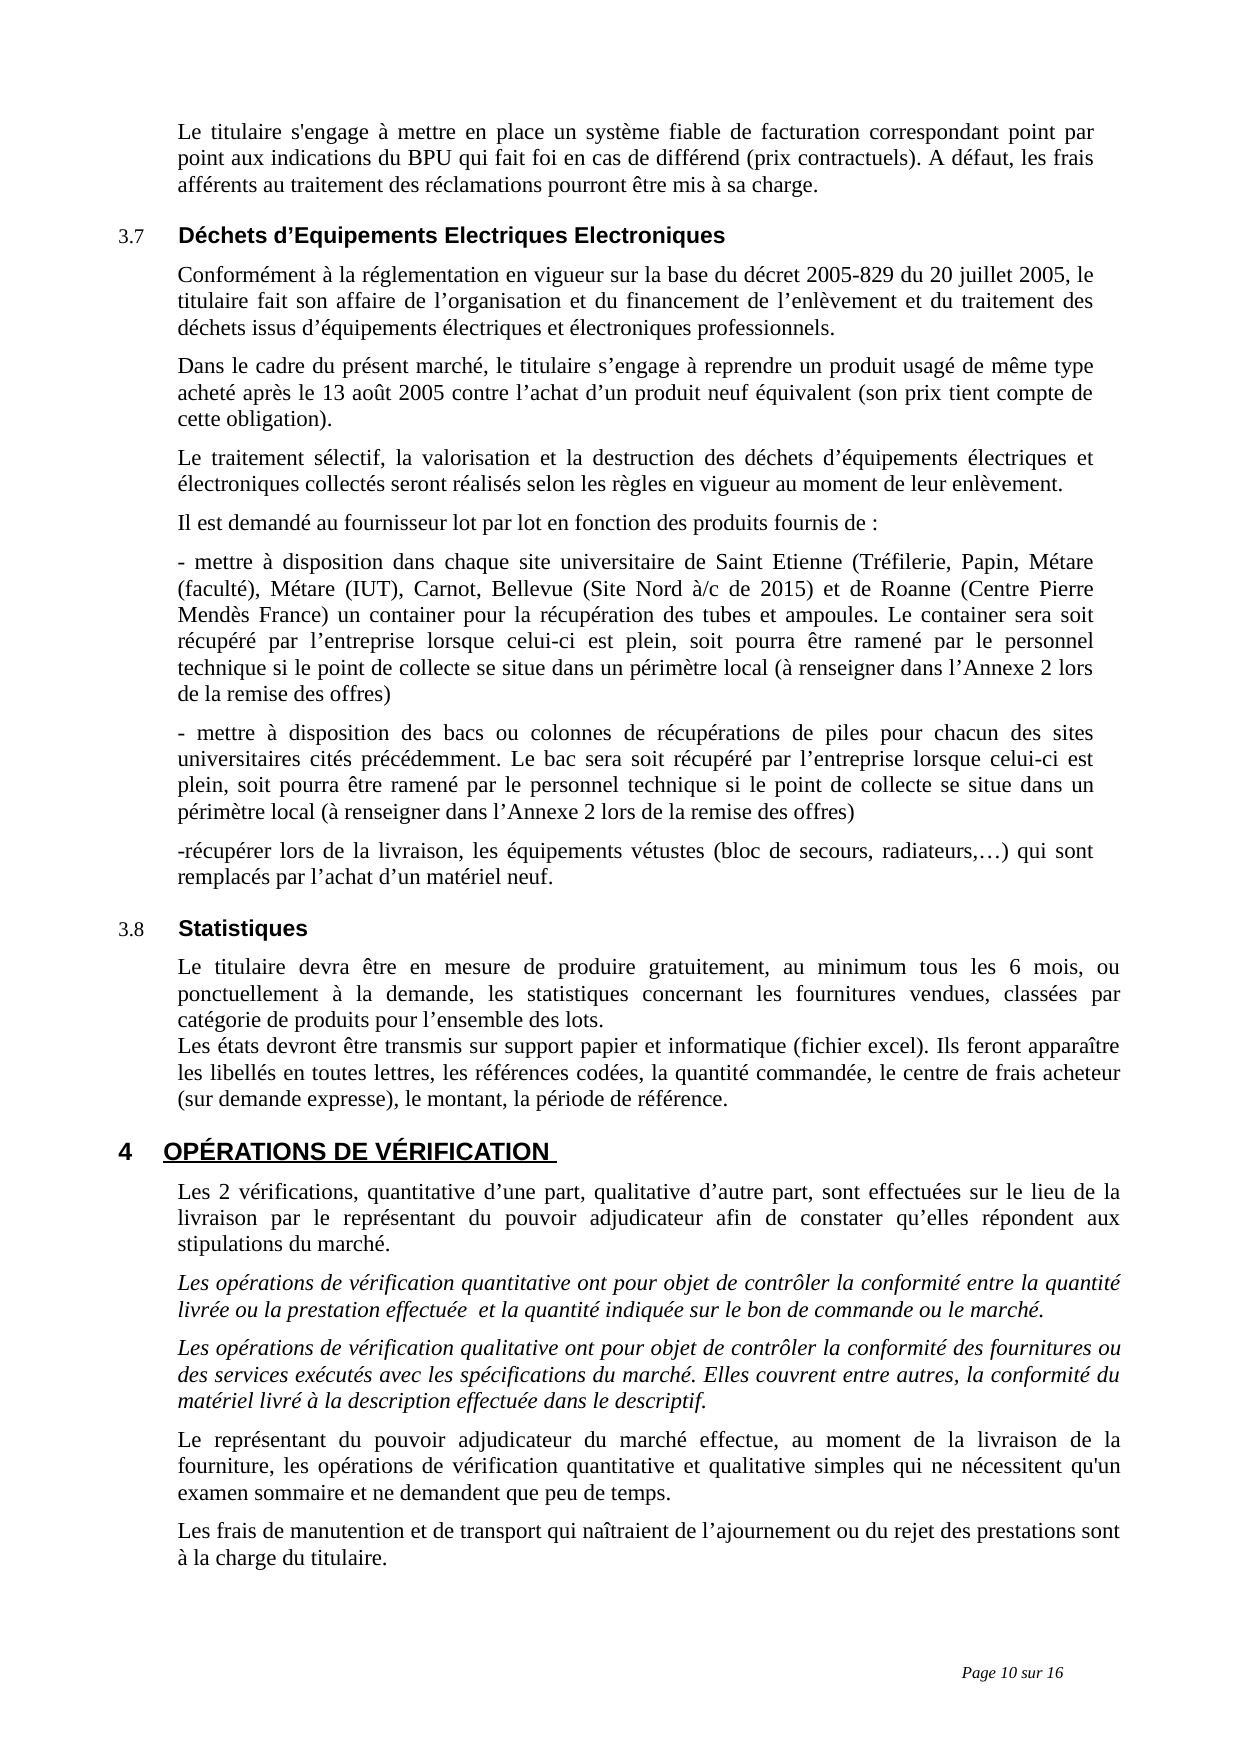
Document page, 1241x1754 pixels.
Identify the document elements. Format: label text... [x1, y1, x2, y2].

text Le représentant du pouvoir adjudicateur du marché effectue, au moment de la livraison de la fourniture, les opérations de vérification quantitative et qualitative simples qui ne nécessitent qu'un examen sommaire et ne demandent que peu de temps. [177, 1426, 1122, 1505]
text Le traitement sélectif, la valorisation et la destruction des déchets d’équipements électriques et électroniques collectés seront réalisés selon les règles en vigueur au moment de leur enlèvement. [177, 444, 1096, 497]
subtitle OPÉRATIONS DE VÉRIFICATION [118, 1136, 1122, 1165]
text Dans le cadre du présent marché, le titulaire s’engage à reprendre un produit usagé de même type acheté après le 13 août 2005 contre l’achat d’un produit neuf équivalent (son prix tient compte de cette obligation). [177, 353, 1096, 432]
subtitle Statistiques [118, 914, 1122, 941]
text - mettre à disposition dans chaque site universitaire de Saint Etienne (Tréfilerie, Papin, Métare (faculté), Métare (IUT), Carnot, Bellevue (Site Nord à/c de 2015) et de Roanne (Centre Pierre Mendès France) un container pour la récupération des tubes et ampoules. Le container sera soit récupéré par l’entreprise lorsque celui-ci est plein, soit pourra être ramené par le personnel technique si le point de collecte se situe dans un périmètre local (à renseigner dans l’Annexe 2 lors de la remise des offres) [177, 548, 1096, 706]
subtitle Déchets d’Equipements Electriques Electroniques [118, 222, 1122, 248]
text Les opérations de vérification quantitative ont pour objet de contrôler la conformité entre la quantité livrée ou la prestation effectuée et la quantité indiquée sur le bon de commande ou le marché. [177, 1269, 1122, 1322]
text Le titulaire s'engage à mettre en place un système fiable de facturation correspondant point par point aux indications du BPU qui fait foi en cas de différend (prix contractuels). A défaut, les frais afférents au traitement des réclamations pourront être mis à sa charge. [177, 118, 1096, 197]
text Les 2 vérifications, quantitative d’une part, qualitative d’autre part, sont effectuées sur le lieu de la livraison par le représentant du pouvoir adjudicateur afin de constater qu’elles répondent aux stipulations du marché. [177, 1178, 1122, 1257]
text Les frais de manutention et de transport qui naîtraient de l’ajournement ou du rejet des prestations sont à la charge du titulaire. [177, 1518, 1122, 1570]
text Le titulaire devra être en mesure de produire gratuitement, au minimum tous les 6 mois, ou ponctuellement à la demande, les statistiques concernant les fournitures vendues, classées par catégorie de produits pour l’ensemble des lots. [177, 953, 1122, 1032]
text - mettre à disposition des bacs ou colonnes de récupérations de piles pour chacun des sites universitaires cités précédemment. Le bac sera soit récupéré par l’entreprise lorsque celui-ci est plein, soit pourra être ramené par le personnel technique si le point de collecte se situe dans un périmètre local (à renseigner dans l’Annexe 2 lors de la remise des offres) [177, 719, 1096, 824]
text Il est demandé au fournisseur lot par lot en fonction des produits fournis de : [177, 509, 1096, 536]
text Conformément à la réglementation en vigueur sur la base du décret 2005-829 du 20 juillet 2005, le titulaire fait son affaire de l’organisation et du financement de l’enlèvement et du traitement des déchets issus d’équipements électriques et électroniques professionnels. [177, 261, 1096, 340]
text Les opérations de vérification qualitative ont pour objet de contrôler la conformité des fournitures ou des services exécutés avec les spécifications du marché. Elles couvrent entre autres, la conformité du matériel livré à la description effectuée dans le descriptif. [177, 1334, 1122, 1413]
text -récupérer lors de la livraison, les équipements vétustes (bloc de secours, radiateurs,…) qui sont remplacés par l’achat d’un matériel neuf. [177, 837, 1096, 889]
text Les états devront être transmis sur support papier et informatique (fichier excel). Ils feront apparaître les libellés en toutes lettres, les références codées, la quantité commandée, le centre de frais acheteur (sur demande expresse), le montant, la période de référence. [177, 1032, 1122, 1111]
